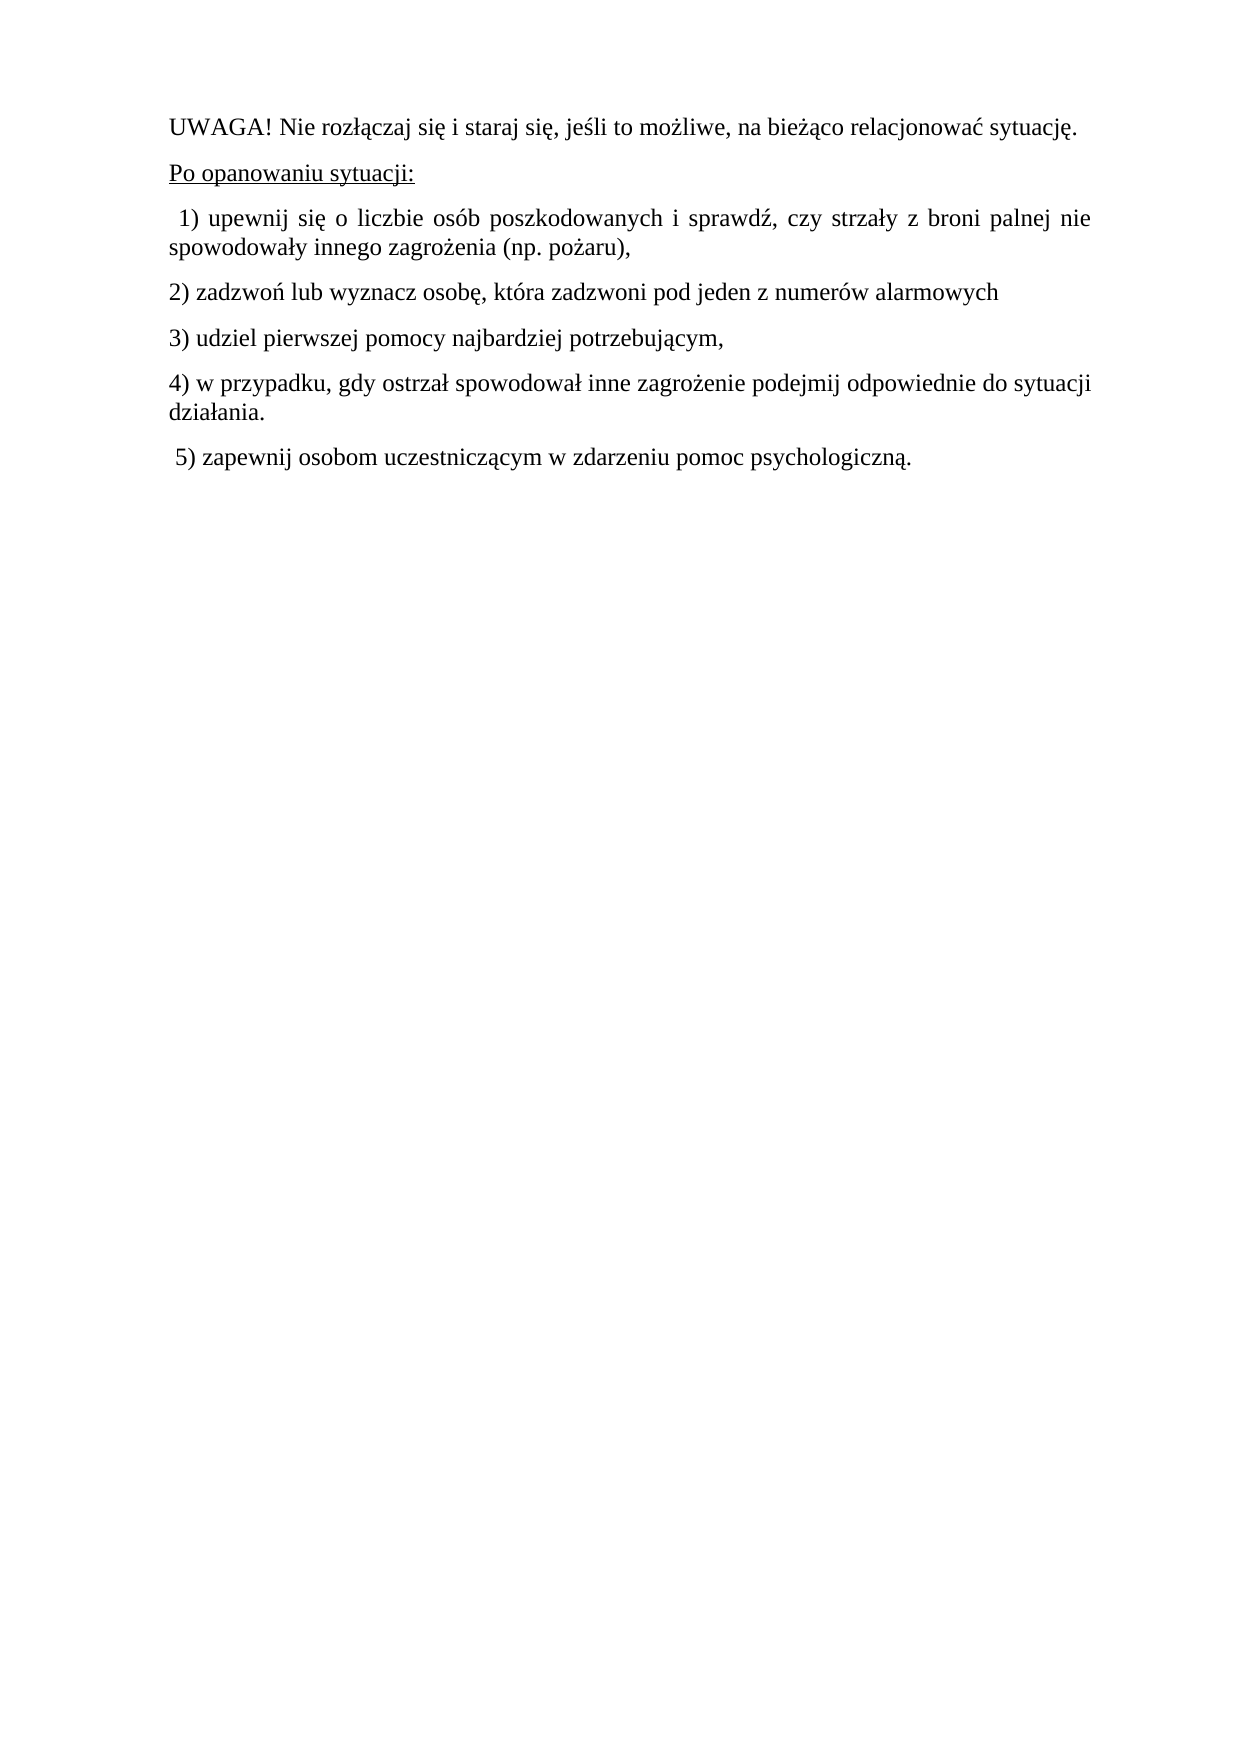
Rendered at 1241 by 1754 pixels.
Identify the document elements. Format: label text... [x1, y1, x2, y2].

text 2) zadzwoń lub wyznacz osobę, która zadzwoni pod jeden z numerów alarmowych [169, 277, 1093, 306]
text UWAGA! Nie rozłączaj się i staraj się, jeśli to możliwe, na bieżąco relacjonować sytuację. [169, 112, 1093, 141]
text 1) upewnij się o liczbie osób poszkodowanych i sprawdź, czy strzały z broni palnej nie spowodowały innego zagrożenia (np. pożaru), [169, 203, 1093, 261]
text 5) zapewnij osobom uczestniczącym w zdarzeniu pomoc psychologiczną. [169, 442, 1093, 471]
text 4) w przypadku, gdy ostrzał spowodował inne zagrożenie podejmij odpowiednie do sytuacji działania. [169, 368, 1093, 426]
text 3) udziel pierwszej pomocy najbardziej potrzebującym, [169, 323, 1093, 352]
text Po opanowaniu sytuacji: [169, 158, 1093, 187]
